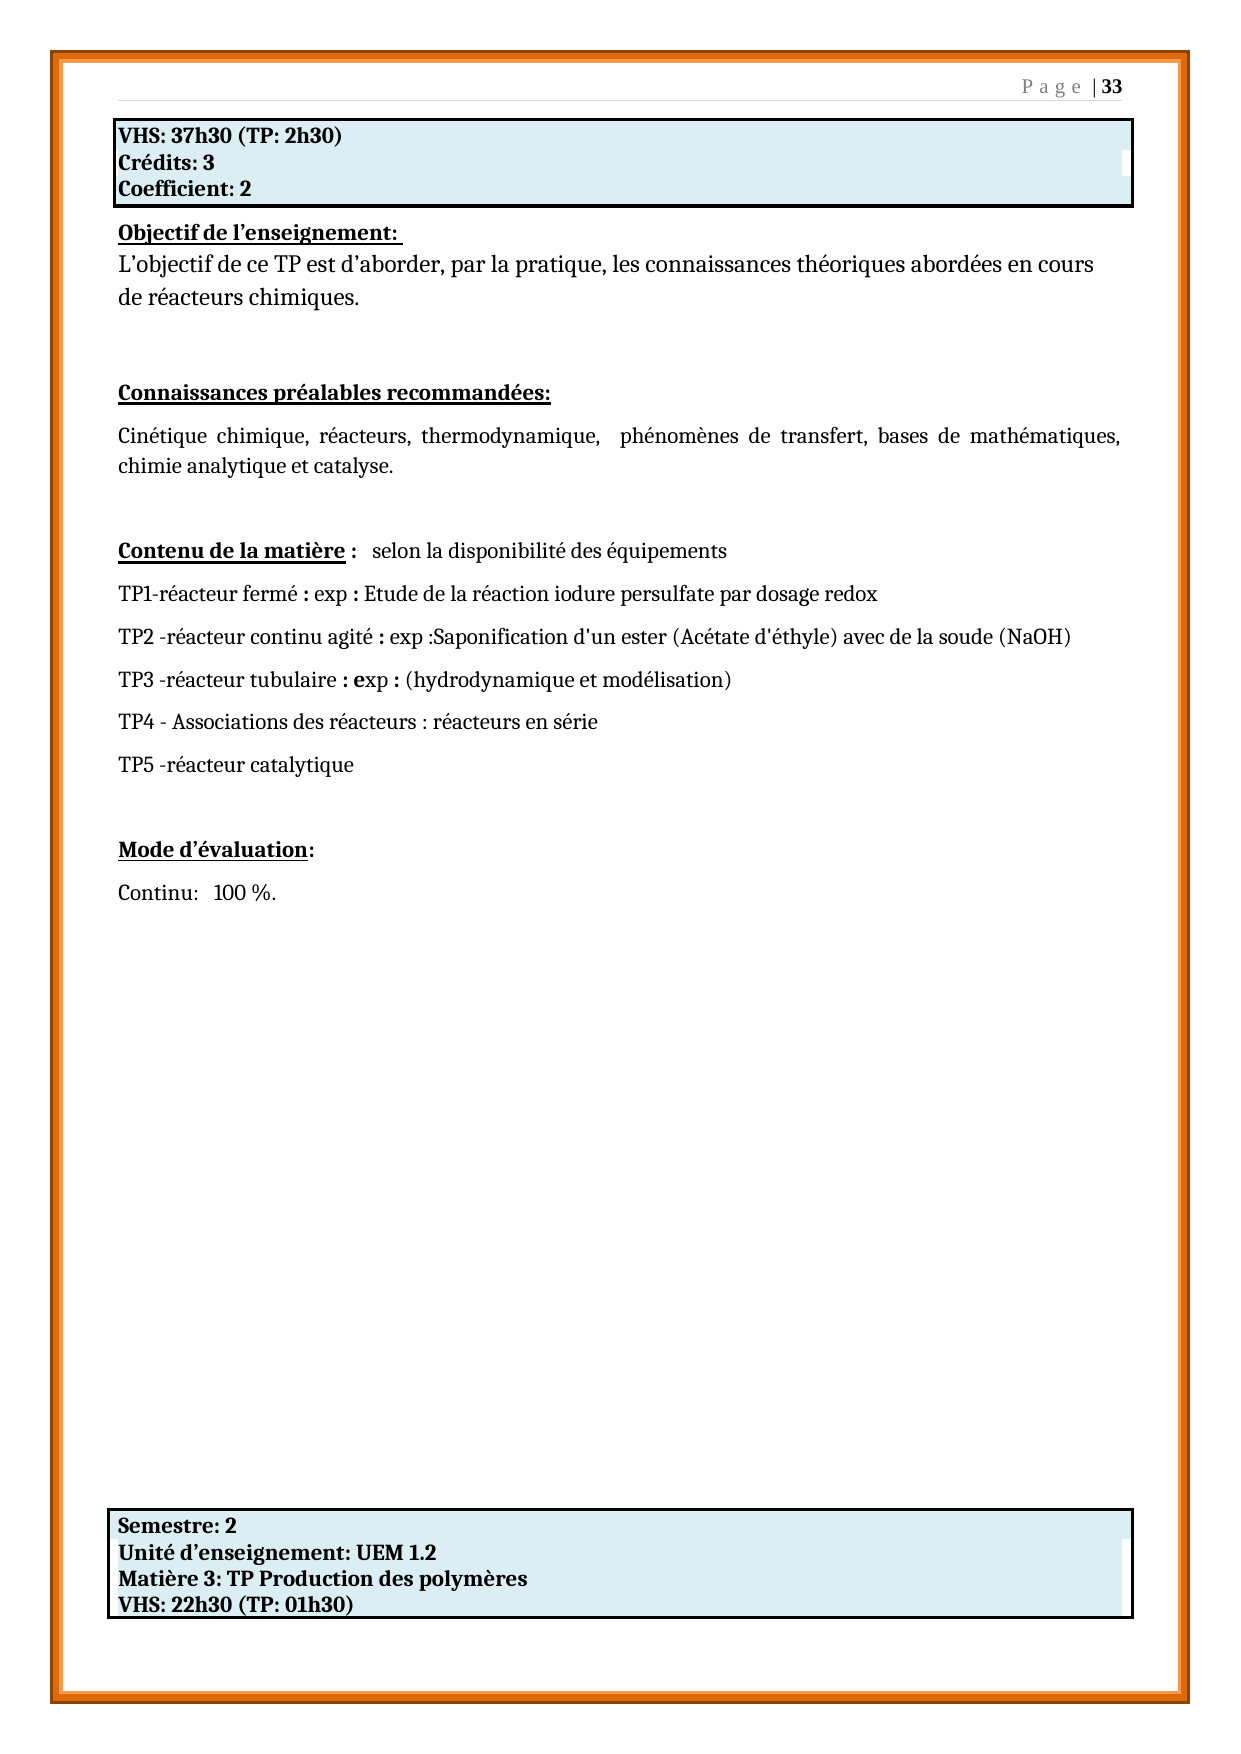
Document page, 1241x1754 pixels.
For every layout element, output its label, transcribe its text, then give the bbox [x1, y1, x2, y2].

text TP3 -réacteur tubulaire : exp : (hydrodynamique et modélisation) [118, 666, 1122, 693]
text TP2 -réacteur continu agité : exp :Saponification d'un ester (Acétate d'éthyle) avec de la soude (NaOH) [118, 624, 1122, 650]
text Objectif de l’enseignement: [118, 220, 1122, 246]
text Crédits: 3 [118, 150, 1122, 171]
text Connaissances préalables recommandées: [118, 380, 1122, 406]
text Contenu de la matière : selon la disponibilité des équipements [118, 538, 1122, 564]
text TP4 - Associations des réacteurs : réacteurs en série [118, 709, 1122, 735]
text Continu: 100 %. [118, 880, 1122, 906]
text VHS: 37h30 (TP: 2h30) [116, 121, 1131, 150]
text TP1-réacteur fermé : exp : Etude de la réaction iodure persulfate par dosage redox [118, 581, 1122, 607]
text VHS: 22h30 (TP: 01h30) [118, 1592, 1122, 1616]
text TP5 -réacteur catalytique [118, 752, 1122, 778]
text Unité d’enseignement: UEM 1.2 [118, 1539, 1122, 1566]
text Coefficient: 2 [116, 171, 1131, 204]
text L’objectif de ce TP est d’aborder, par la pratique, les connaissances théoriques abordées en cours de réacteurs chimiques. [118, 250, 1122, 312]
text Cinétique chimique, réacteurs, thermodynamique, phénomènes de transfert, bases de mathématiques, chimie analytique et catalyse. [118, 423, 1122, 479]
text Mode d’évaluation: [118, 837, 1122, 863]
text Semestre: 2 [110, 1511, 1131, 1539]
text Matière 3: TP Production des polymères [118, 1566, 1122, 1592]
